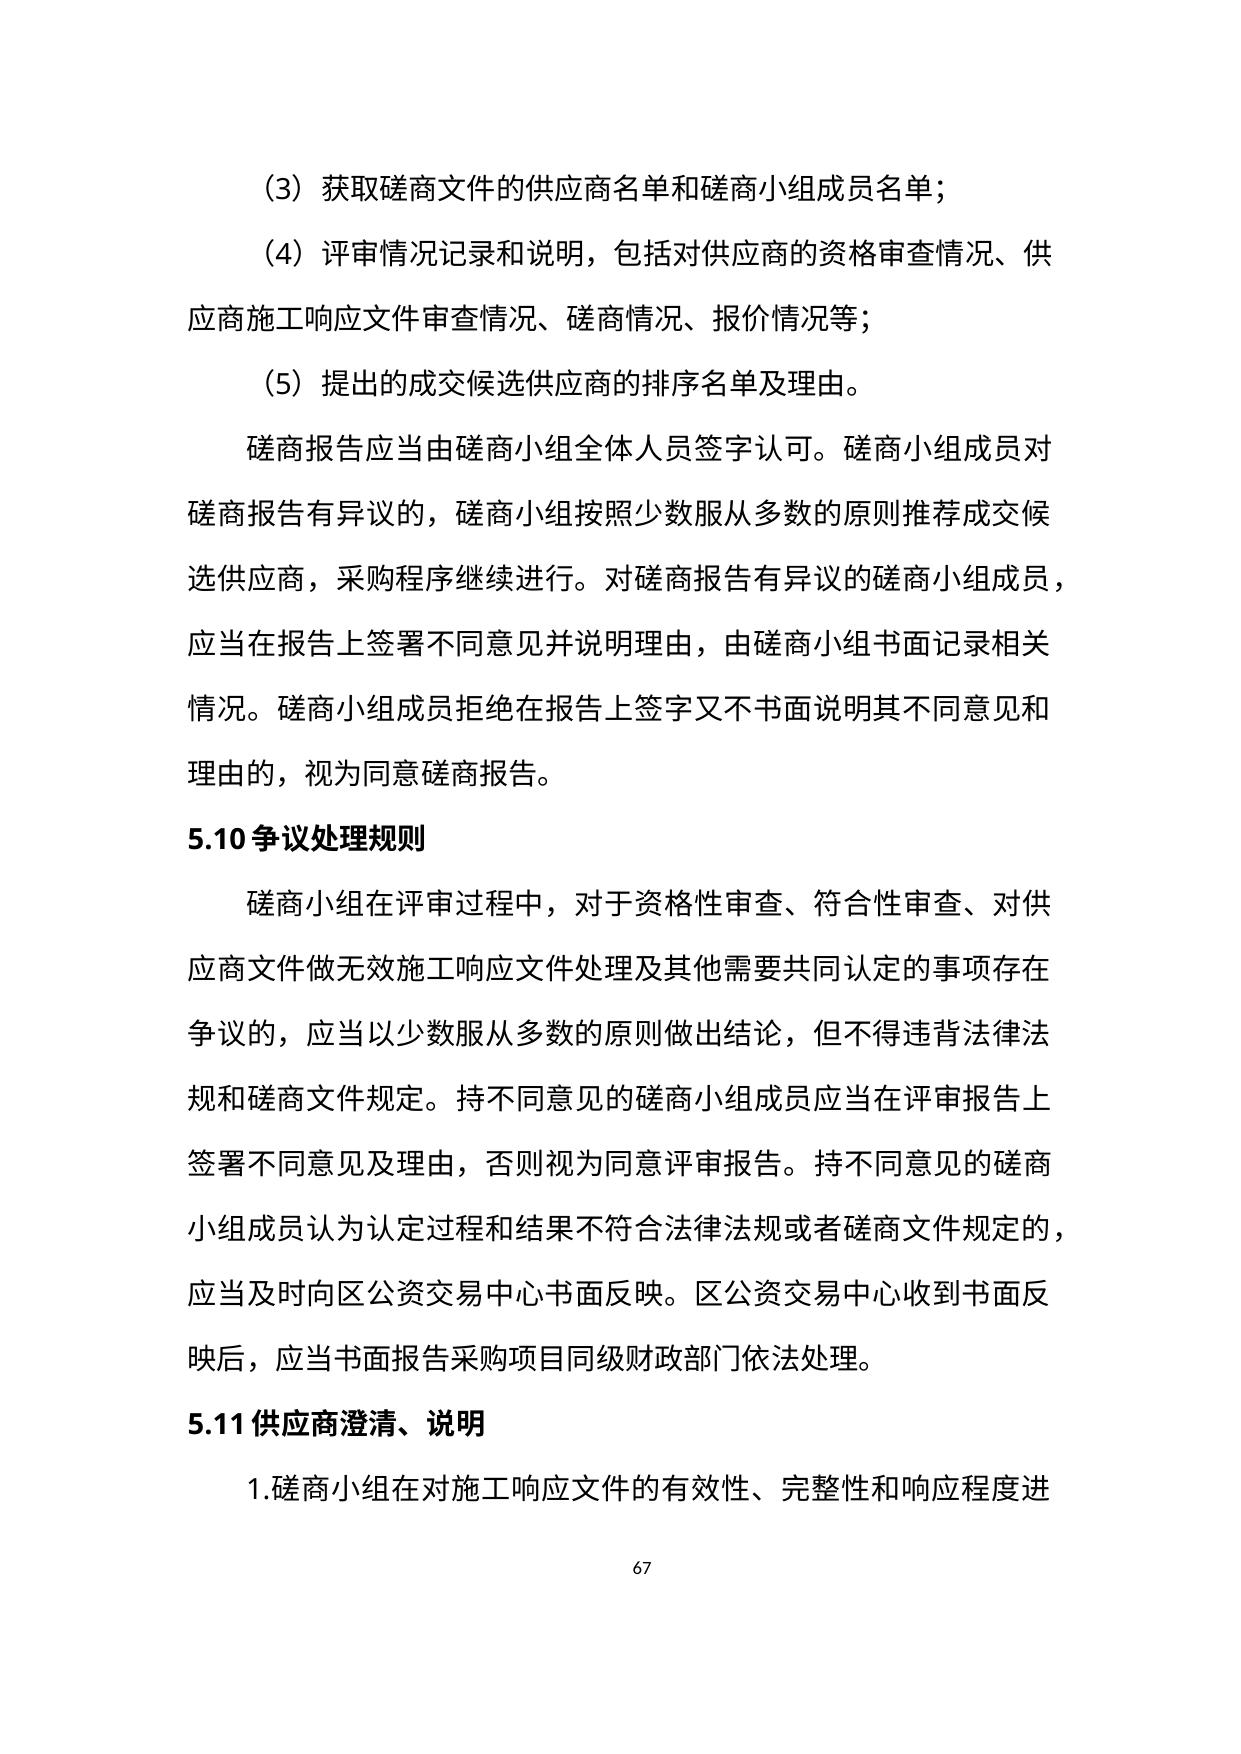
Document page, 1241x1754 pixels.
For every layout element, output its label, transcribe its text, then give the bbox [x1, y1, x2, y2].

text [187, 1454, 1053, 1519]
text （3）获取磋商文件的供应商名单和磋商小组成员名单； [187, 154, 1053, 219]
text 磋商小组在评审过程中，对于资格性审查、符合性审查、对供应商文件做无效施工响应文件处理及其他需要共同认定的事项存在争议的，应当以少数服从多数的原则做出结论，但不得违背法律法规和磋商文件规定。持不同意见的磋商小组成员应当在评审报告上签署不同意见及理由，否则视为同意评审报告。持不同意见的磋商小组成员认为认定过程和结果不符合法律法规或者磋商文件规定的，应当及时向区公资交易中心书面反映。区公资交易中心收到书面反映后，应当书面报告采购项目同级财政部门依法处理。 [187, 869, 1053, 1389]
text 磋商报告应当由磋商小组全体人员签字认可。磋商小组成员对磋商报告有异议的，磋商小组按照少数服从多数的原则推荐成交候选供应商，采购程序继续进行。对磋商报告有异议的磋商小组成员，应当在报告上签署不同意见并说明理由，由磋商小组书面记录相关情况。磋商小组成员拒绝在报告上签字又不书面说明其不同意见和理由的，视为同意磋商报告。 [187, 414, 1053, 804]
subtitle 5.10争议处理规则 [187, 804, 1053, 869]
text （4）评审情况记录和说明，包括对供应商的资格审查情况、供应商施工响应文件审查情况、磋商情况、报价情况等； [187, 219, 1053, 349]
subtitle 5.11供应商澄清、说明 [187, 1389, 1053, 1454]
text （5）提出的成交候选供应商的排序名单及理由。 [187, 349, 1053, 414]
